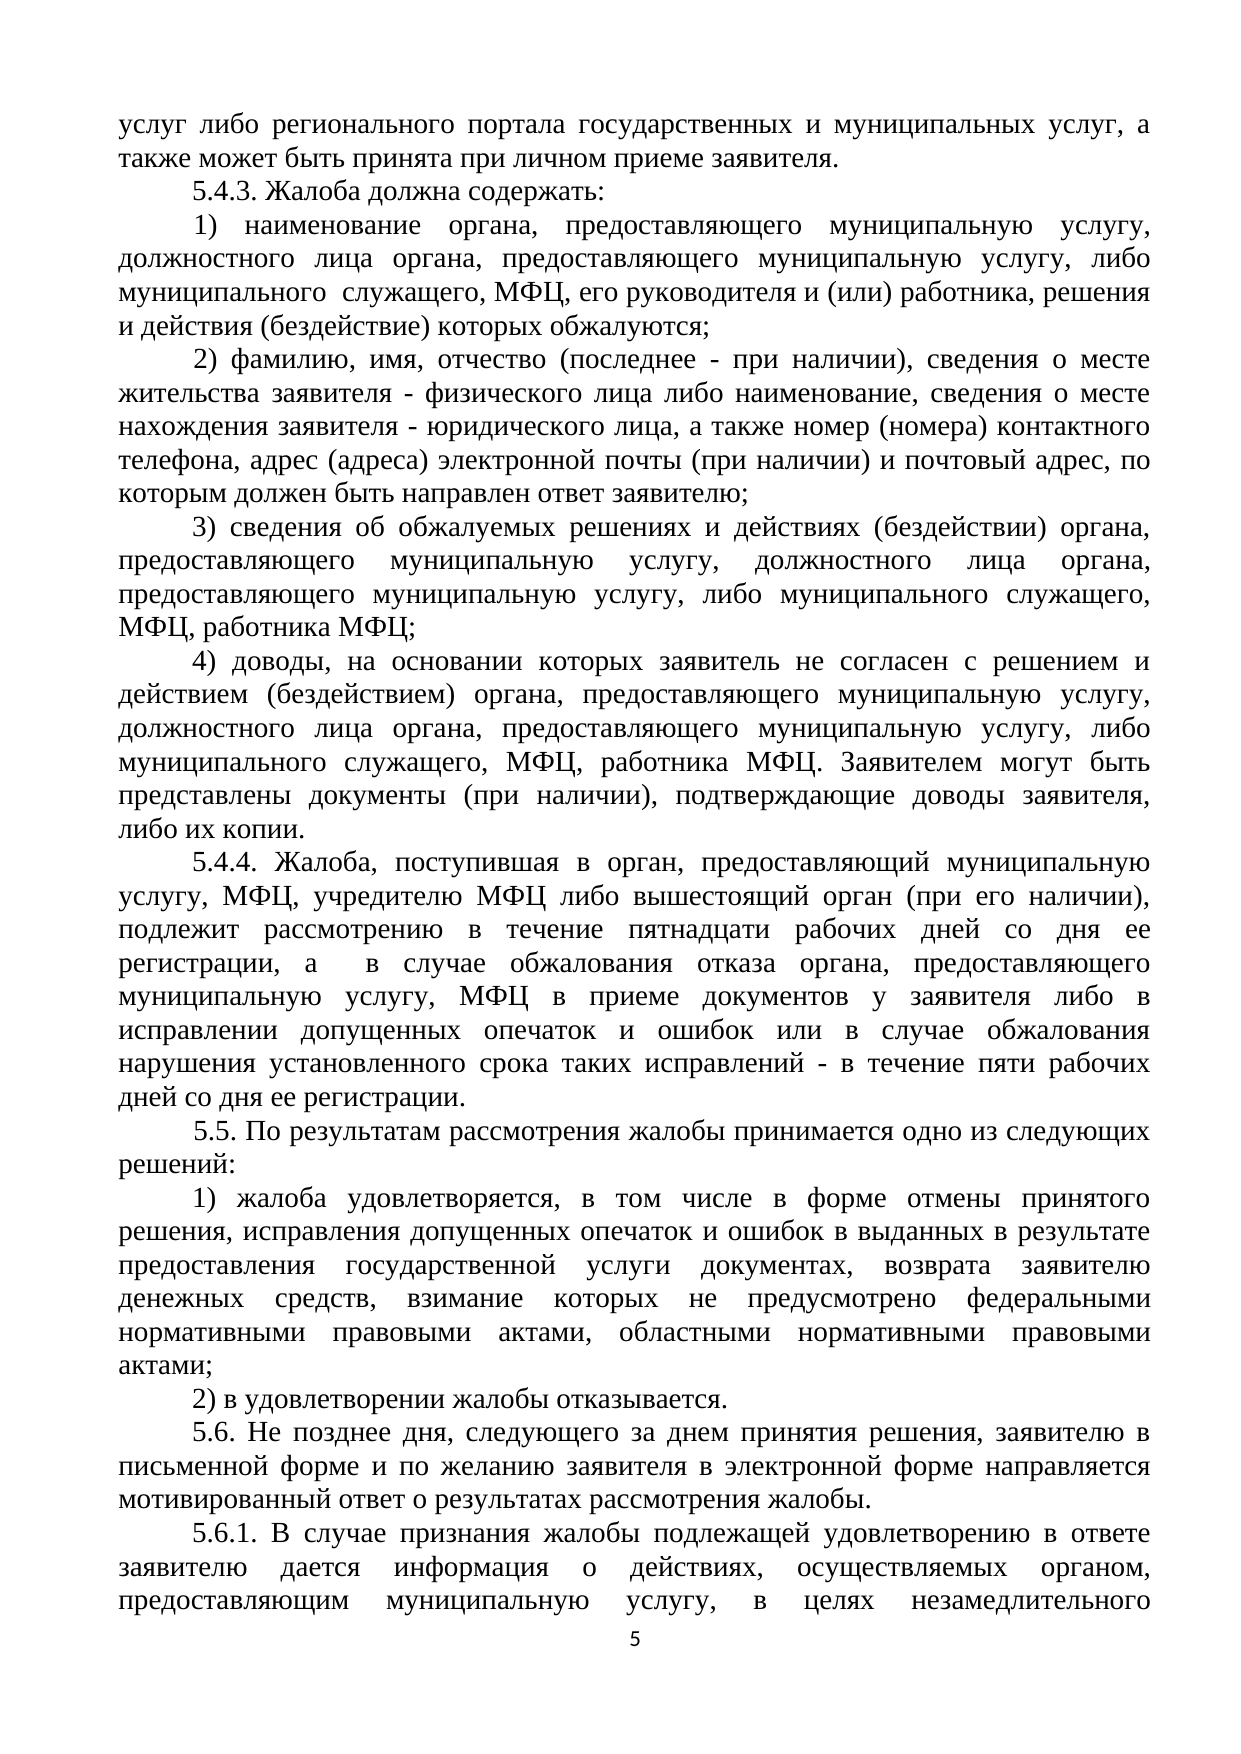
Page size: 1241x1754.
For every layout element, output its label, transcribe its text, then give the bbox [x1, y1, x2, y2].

text 5.5. По результатам рассмотрения жалобы принимается одно из следующих решений: [118, 1113, 1152, 1180]
text 3) сведения об обжалуемых решениях и действиях (бездействии) органа, предоставляющего муниципальную услугу, должностного лица органа, предоставляющего муниципальную услугу, либо муниципального служащего, МФЦ, работника МФЦ; [118, 509, 1152, 643]
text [118, 106, 1152, 173]
text 1) наименование органа, предоставляющего муниципальную услугу, должностного лица органа, предоставляющего муниципальную услугу, либо муниципального служащего, МФЦ, его руководителя и (или) работника, решения и действия (бездействие) которых обжалуются; [118, 207, 1152, 341]
text 2) в удовлетворении жалобы отказывается. [118, 1381, 1152, 1414]
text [118, 1515, 1152, 1616]
text 1) жалоба удовлетворяется, в том числе в форме отмены принятого решения, исправления допущенных опечаток и ошибок в выданных в результате предоставления государственной услуги документах, возврата заявителю денежных средств, взимание которых не предусмотрено федеральными нормативными правовыми актами, областными нормативными правовыми актами; [118, 1180, 1152, 1381]
text 5.4.3. Жалоба должна содержать: [118, 173, 1152, 207]
text 2) фамилию, имя, отчество (последнее - при наличии), сведения о месте жительства заявителя - физического лица либо наименование, сведения о месте нахождения заявителя - юридического лица, а также номер (номера) контактного телефона, адрес (адреса) электронной почты (при наличии) и почтовый адрес, по которым должен быть направлен ответ заявителю; [118, 341, 1152, 509]
text 4) доводы, на основании которых заявитель не согласен с решением и действием (бездействием) органа, предоставляющего муниципальную услугу, должностного лица органа, предоставляющего муниципальную услугу, либо муниципального служащего, МФЦ, работника МФЦ. Заявителем могут быть представлены документы (при наличии), подтверждающие доводы заявителя, либо их копии. [118, 643, 1152, 844]
text 5.6. Не позднее дня, следующего за днем принятия решения, заявителю в письменной форме и по желанию заявителя в электронной форме направляется мотивированный ответ о результатах рассмотрения жалобы. [118, 1414, 1152, 1515]
text 5.4.4. Жалоба, поступившая в орган, предоставляющий муниципальную услугу, МФЦ, учредителю МФЦ либо вышестоящий орган (при его наличии), подлежит рассмотрению в течение пятнадцати рабочих дней со дня ее регистрации, а в случае обжалования отказа органа, предоставляющего муниципальную услугу, МФЦ в приеме документов у заявителя либо в исправлении допущенных опечаток и ошибок или в случае обжалования нарушения установленного срока таких исправлений - в течение пяти рабочих дней со дня ее регистрации. [118, 844, 1152, 1113]
